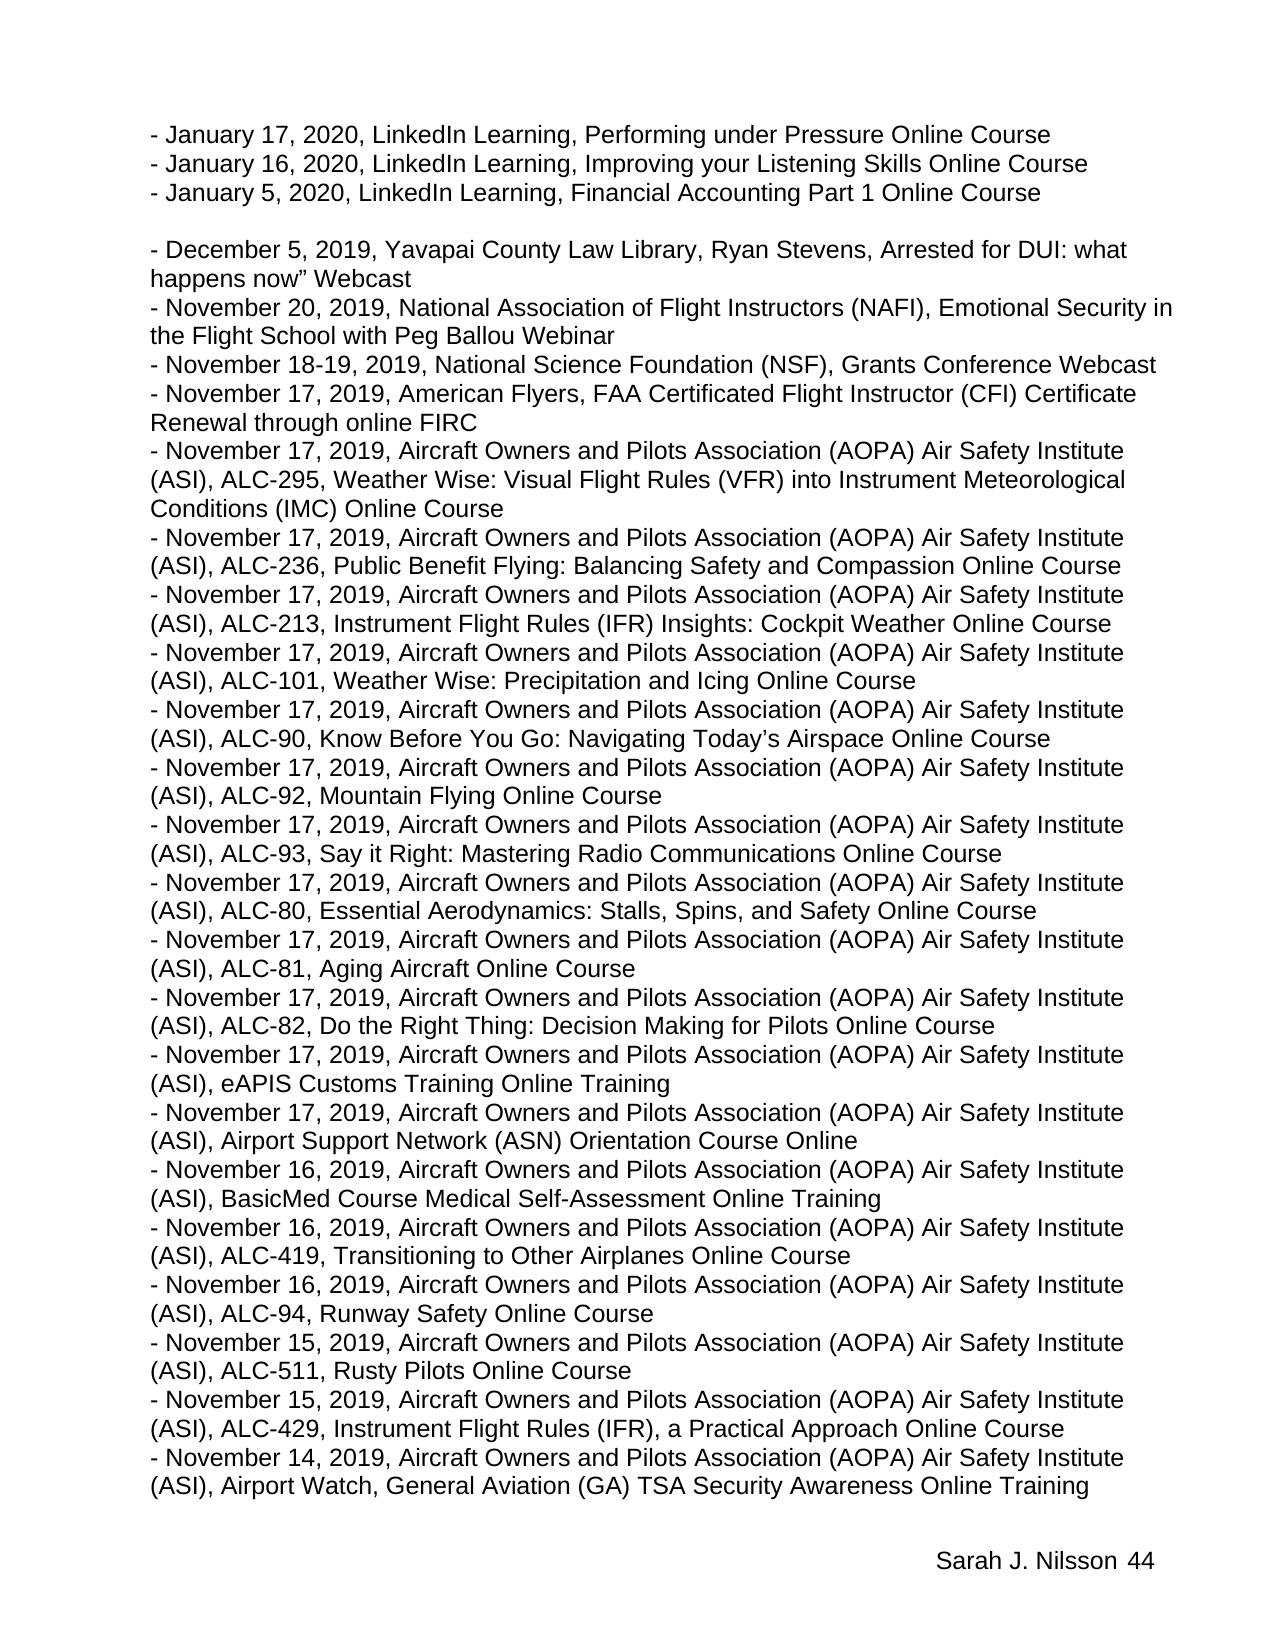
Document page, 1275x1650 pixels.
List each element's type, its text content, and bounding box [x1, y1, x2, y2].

text - November 14, 2019, Aircraft Owners and Pilots Association (AOPA) Air Safety Institute (ASI), Airport Watch, General Aviation (GA) TSA Security Awareness Online Training [150, 1442, 1185, 1500]
text - November 18-19, 2019, National Science Foundation (NSF), Grants Conference Webcast [150, 350, 1185, 379]
text - November 17, 2019, Aircraft Owners and Pilots Association (AOPA) Air Safety Institute (ASI), ALC-80, Essential Aerodynamics: Stalls, Spins, and Safety Online Course [150, 867, 1185, 925]
text - November 20, 2019, National Association of Flight Instructors (NAFI), Emotional Security in the Flight School with Peg Ballou Webinar [150, 292, 1185, 350]
text - November 17, 2019, Aircraft Owners and Pilots Association (AOPA) Air Safety Institute (ASI), ALC-93, Say it Right: Mastering Radio Communications Online Course [150, 810, 1185, 867]
text - January 17, 2020, LinkedIn Learning, Performing under Pressure Online Course [150, 120, 1185, 149]
text - November 17, 2019, Aircraft Owners and Pilots Association (AOPA) Air Safety Institute (ASI), ALC-101, Weather Wise: Precipitation and Icing Online Course [150, 637, 1185, 695]
text - November 16, 2019, Aircraft Owners and Pilots Association (AOPA) Air Safety Institute (ASI), ALC-419, Transitioning to Other Airplanes Online Course [150, 1212, 1185, 1270]
text - November 17, 2019, Aircraft Owners and Pilots Association (AOPA) Air Safety Institute (ASI), ALC-213, Instrument Flight Rules (IFR) Insights: Cockpit Weather Online Course [150, 580, 1185, 637]
text - November 17, 2019, Aircraft Owners and Pilots Association (AOPA) Air Safety Institute (ASI), ALC-295, Weather Wise: Visual Flight Rules (VFR) into Instrument Meteorological Conditions (IMC) Online Course [150, 436, 1185, 522]
text - November 17, 2019, Aircraft Owners and Pilots Association (AOPA) Air Safety Institute (ASI), ALC-81, Aging Aircraft Online Course [150, 925, 1185, 982]
text - November 16, 2019, Aircraft Owners and Pilots Association (AOPA) Air Safety Institute (ASI), ALC-94, Runway Safety Online Course [150, 1270, 1185, 1327]
text - November 17, 2019, Aircraft Owners and Pilots Association (AOPA) Air Safety Institute (ASI), ALC-90, Know Before You Go: Navigating Today’s Airspace Online Course [150, 695, 1185, 752]
text - November 15, 2019, Aircraft Owners and Pilots Association (AOPA) Air Safety Institute (ASI), ALC-429, Instrument Flight Rules (IFR), a Practical Approach Online Course [150, 1385, 1185, 1442]
text - November 17, 2019, Aircraft Owners and Pilots Association (AOPA) Air Safety Institute (ASI), eAPIS Customs Training Online Training [150, 1040, 1185, 1097]
text - November 17, 2019, Aircraft Owners and Pilots Association (AOPA) Air Safety Institute (ASI), ALC-236, Public Benefit Flying: Balancing Safety and Compassion Online Course [150, 522, 1185, 580]
text - November 16, 2019, Aircraft Owners and Pilots Association (AOPA) Air Safety Institute (ASI), BasicMed Course Medical Self-Assessment Online Training [150, 1155, 1185, 1212]
text - November 17, 2019, Aircraft Owners and Pilots Association (AOPA) Air Safety Institute (ASI), Airport Support Network (ASN) Orientation Course Online [150, 1097, 1185, 1155]
text - November 17, 2019, Aircraft Owners and Pilots Association (AOPA) Air Safety Institute (ASI), ALC-92, Mountain Flying Online Course [150, 752, 1185, 810]
text - November 17, 2019, American Flyers, FAA Certificated Flight Instructor (CFI) Certificate Renewal through online FIRC [150, 379, 1185, 436]
text - January 16, 2020, LinkedIn Learning, Improving your Listening Skills Online Course [150, 149, 1185, 177]
text - January 5, 2020, LinkedIn Learning, Financial Accounting Part 1 Online Course [150, 177, 1185, 206]
text - November 15, 2019, Aircraft Owners and Pilots Association (AOPA) Air Safety Institute (ASI), ALC-511, Rusty Pilots Online Course [150, 1327, 1185, 1385]
text - December 5, 2019, Yavapai County Law Library, Ryan Stevens, Arrested for DUI: what happens now” Webcast [150, 235, 1185, 292]
text - November 17, 2019, Aircraft Owners and Pilots Association (AOPA) Air Safety Institute (ASI), ALC-82, Do the Right Thing: Decision Making for Pilots Online Course [150, 982, 1185, 1040]
